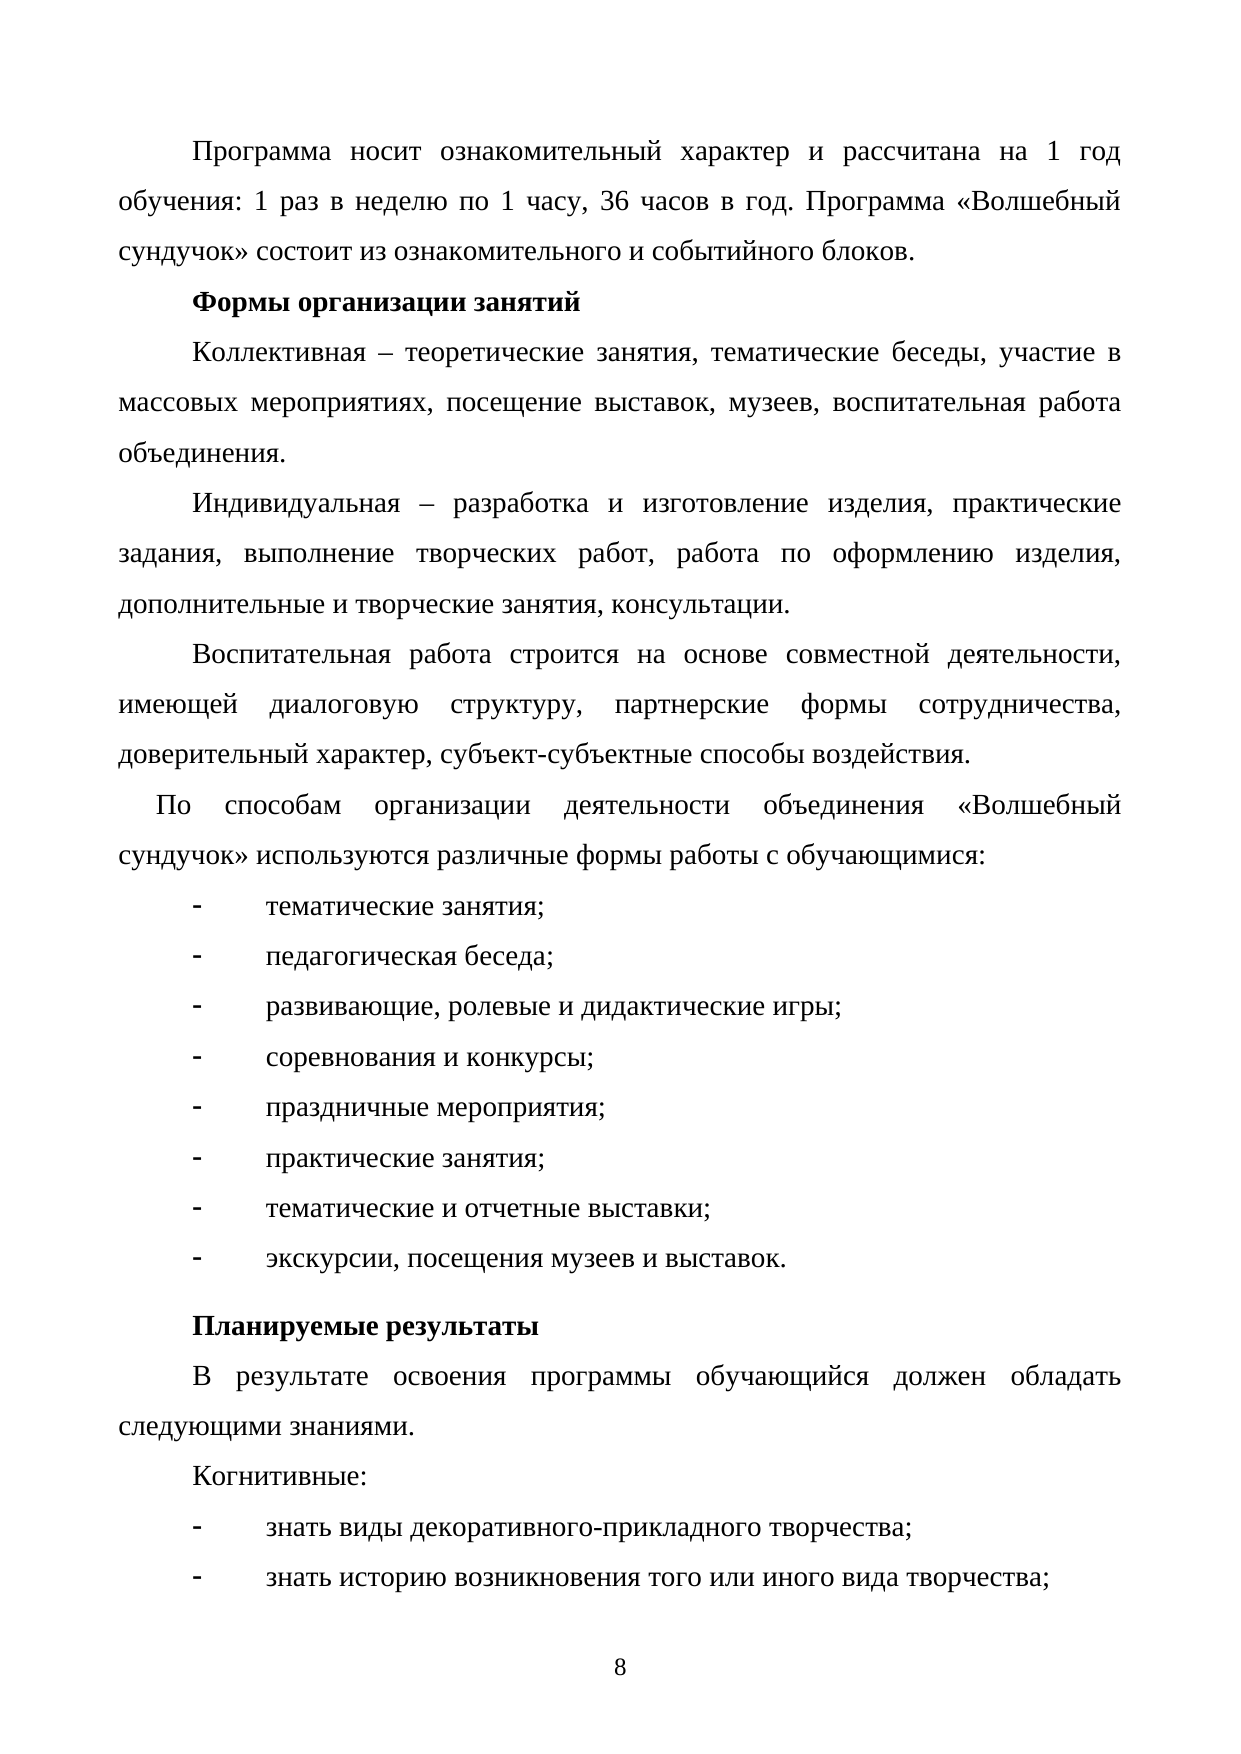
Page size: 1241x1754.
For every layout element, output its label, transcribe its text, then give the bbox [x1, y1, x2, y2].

text Планируемые результаты [118, 1308, 1122, 1341]
list тематические и отчетные выставки; [118, 1190, 1122, 1224]
text Индивидуальная – разработка и изготовление изделия, практические задания, выполнение творческих работ, работа по оформлению изделия, дополнительные и творческие занятия, консультации. [118, 485, 1122, 619]
list тематические занятия; [118, 888, 1122, 921]
text Формы организации занятий [118, 284, 1122, 317]
text В результате освоения программы обучающийся должен обладать следующими знаниями. [118, 1358, 1122, 1442]
text Когнитивные: [118, 1458, 1122, 1492]
list экскурсии, посещения музеев и выставок. [118, 1241, 1122, 1274]
text Коллективная – теоретические занятия, тематические беседы, участие в массовых мероприятиях, посещение выставок, музеев, воспитательная работа объединения. [118, 334, 1122, 468]
list праздничные мероприятия; [118, 1089, 1122, 1123]
list развивающие, ролевые и дидактические игры; [118, 988, 1122, 1022]
text Программа носит ознакомительный характер и рассчитана на 1 год обучения: 1 раз в неделю по 1 часу, 36 часов в год. Программа «Волшебный сундучок» состоит из ознакомительного и событийного блоков. [118, 133, 1122, 267]
list педагогическая беседа; [118, 938, 1122, 972]
text По способам организации деятельности объединения «Волшебный сундучок» используются различные формы работы с обучающимися: [118, 787, 1122, 871]
list соревнования и конкурсы; [118, 1039, 1122, 1072]
list знать историю возникновения того или иного вида творчества; [118, 1559, 1122, 1593]
list практические занятия; [118, 1140, 1122, 1173]
list знать виды декоративного-прикладного творчества; [118, 1509, 1122, 1542]
text Воспитательная работа строится на основе совместной деятельности, имеющей диалоговую структуру, партнерские формы сотрудничества, доверительный характер, субъект-субъектные способы воздействия. [118, 636, 1122, 770]
